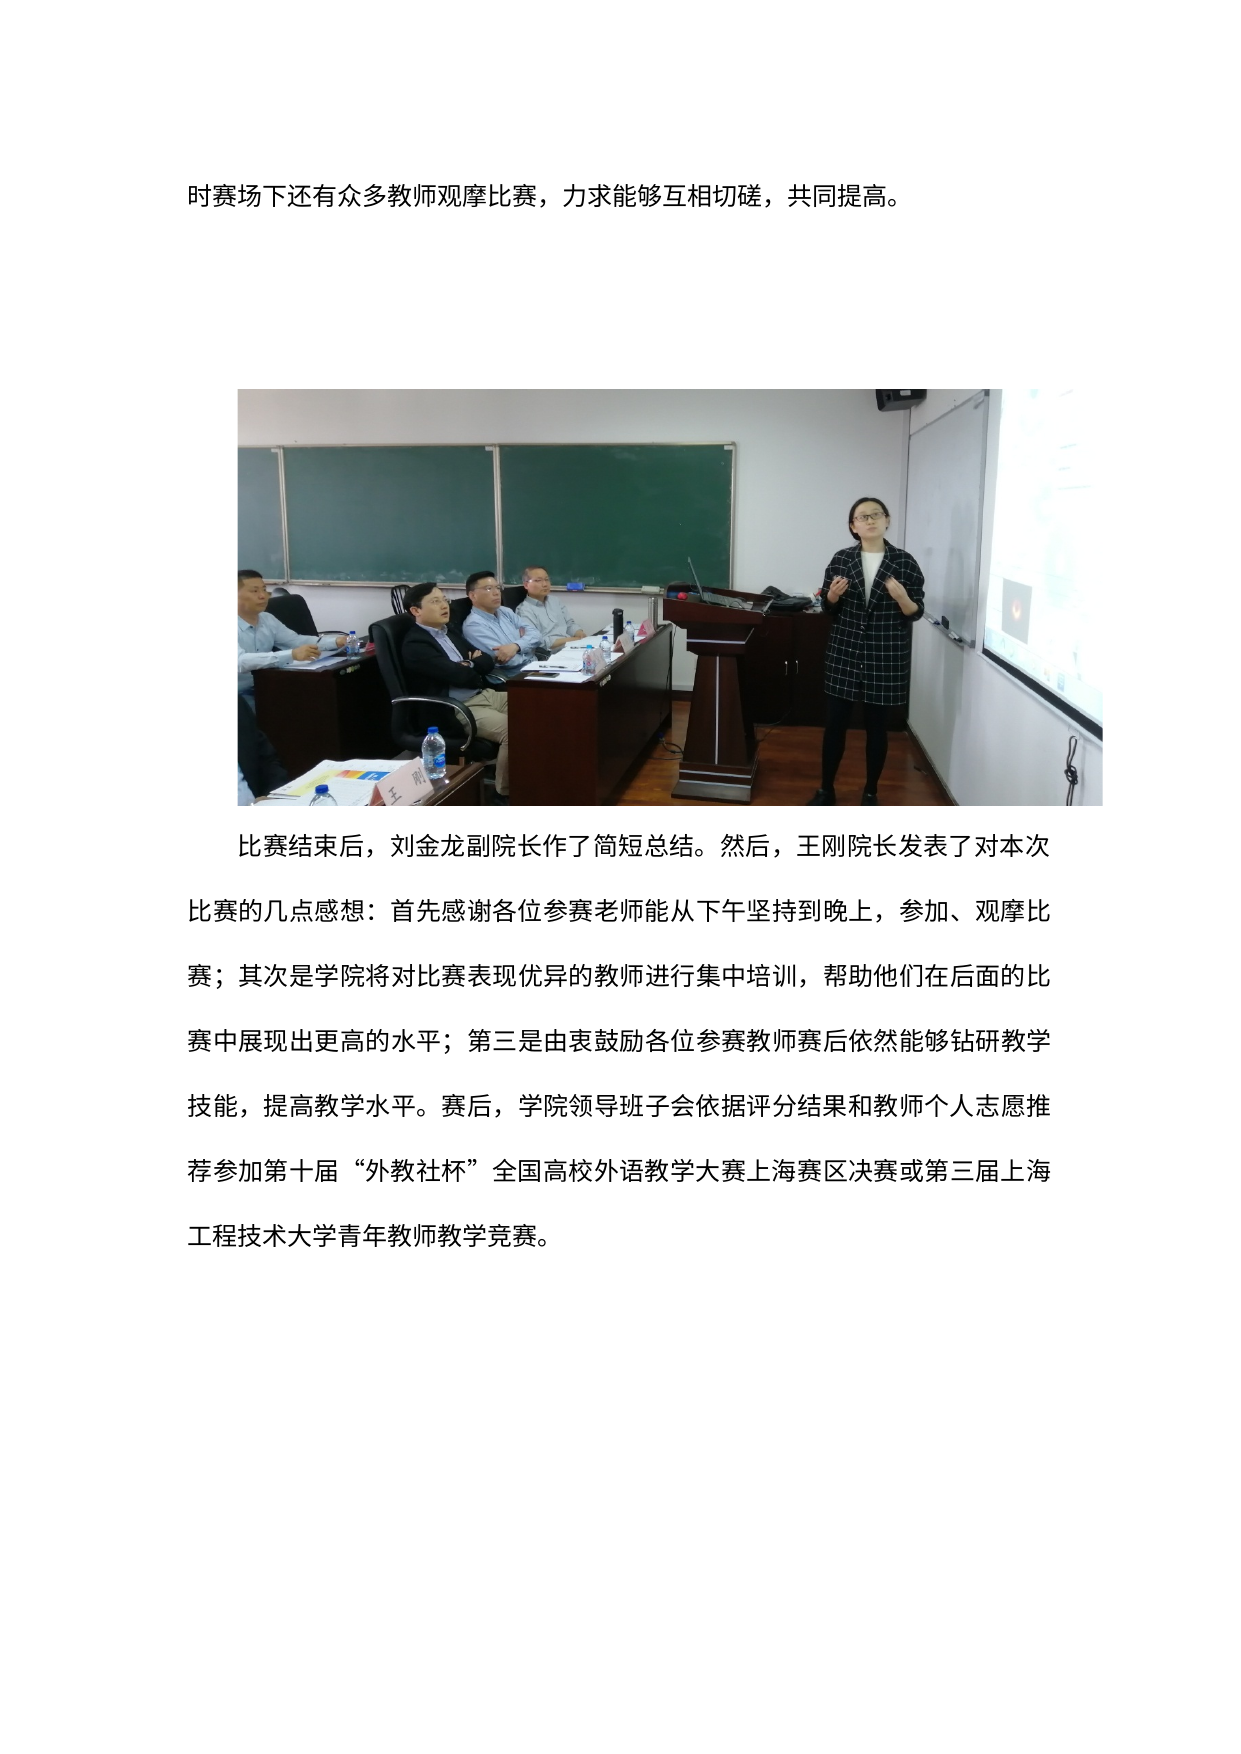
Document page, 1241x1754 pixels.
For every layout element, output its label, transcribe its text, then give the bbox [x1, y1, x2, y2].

picture [237, 389, 1103, 806]
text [187, 162, 1053, 227]
text 比赛结束后，刘金龙副院长作了简短总结。然后，王刚院长发表了对本次比赛的几点感想：首先感谢各位参赛老师能从下午坚持到晚上，参加、观摩比赛；其次是学院将对比赛表现优异的教师进行集中培训，帮助他们在后面的比赛中展现出更高的水平；第三是由衷鼓励各位参赛教师赛后依然能够钻研教学技能，提高教学水平。赛后，学院领导班子会依据评分结果和教师个人志愿推荐参加第十届“外教社杯”全国高校外语教学大赛上海赛区决赛或第三届上海工程技术大学青年教师教学竞赛。 [187, 812, 1053, 1267]
